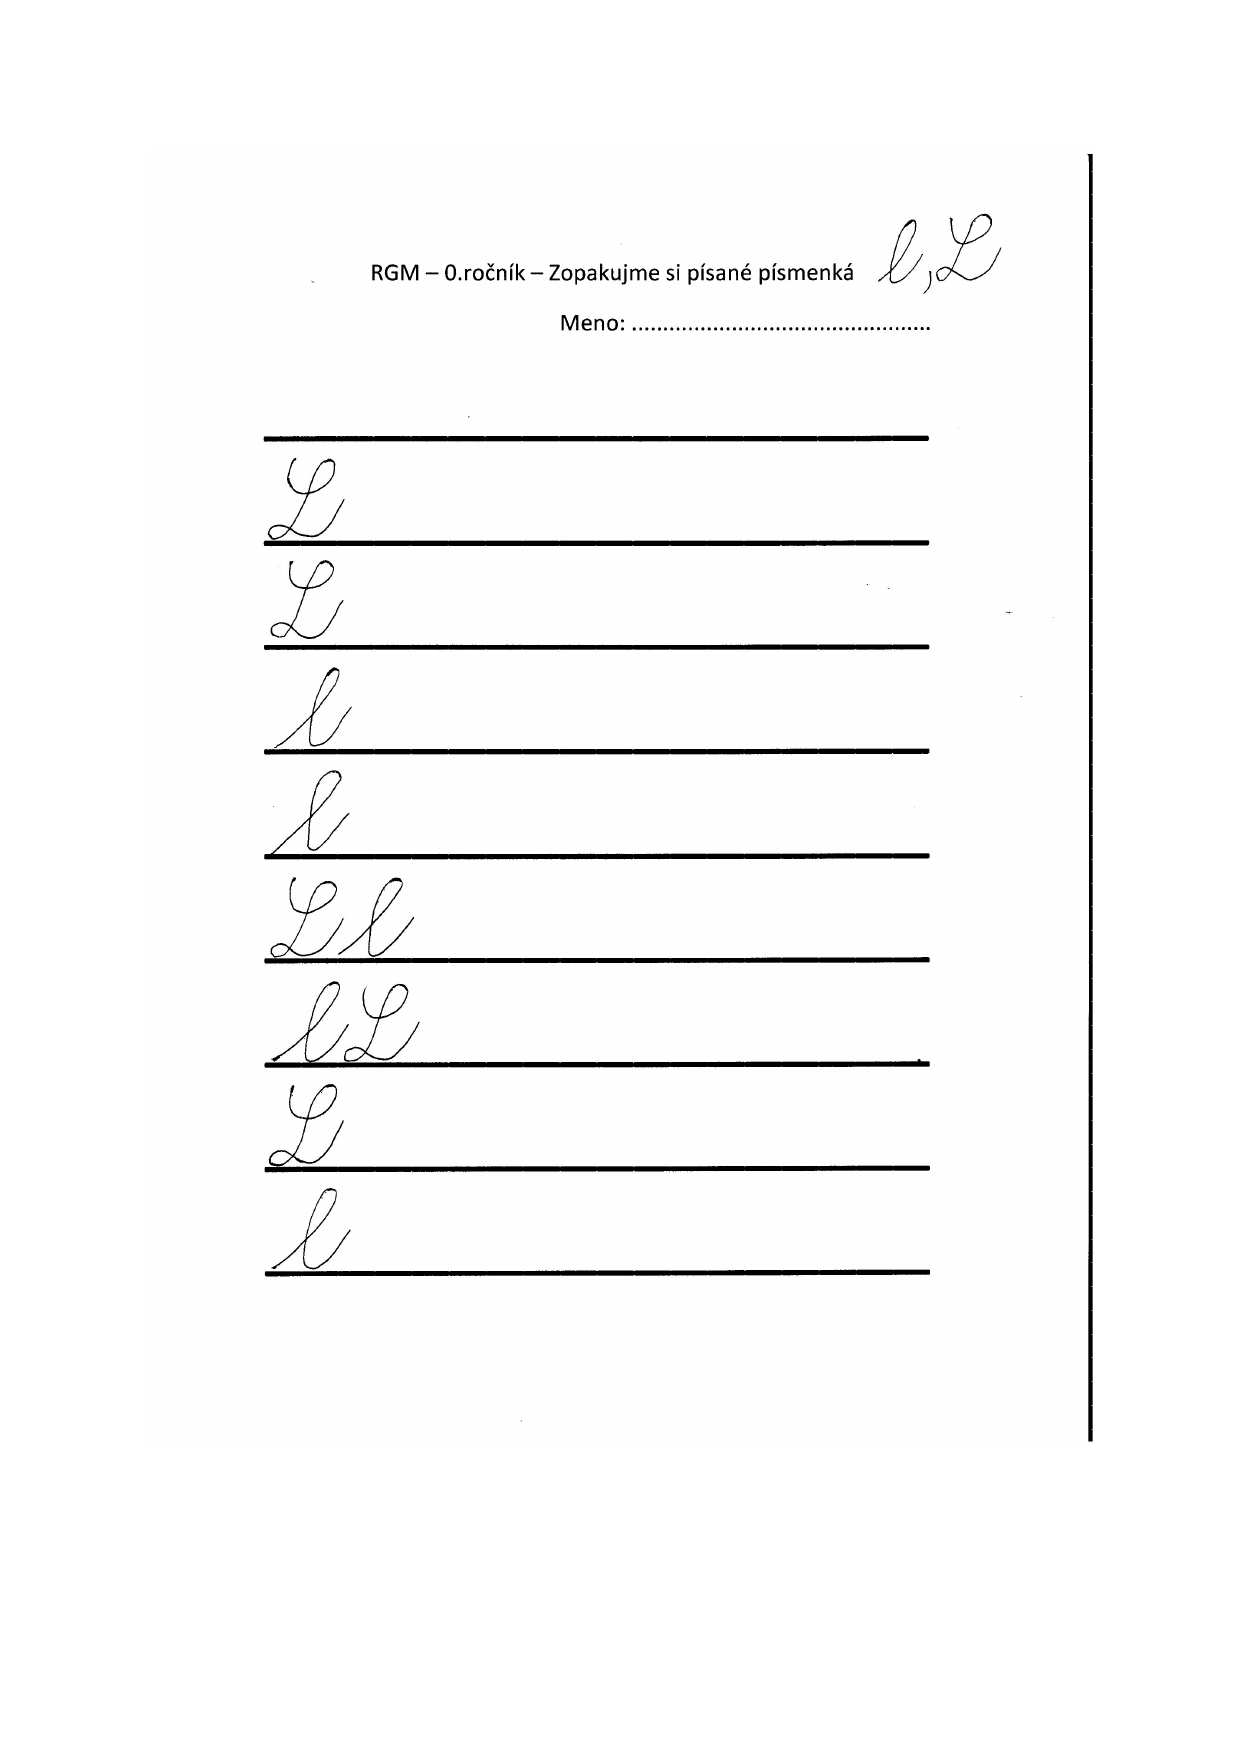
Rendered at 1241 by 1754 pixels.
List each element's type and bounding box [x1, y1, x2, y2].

picture [147, 147, 1093, 1448]
